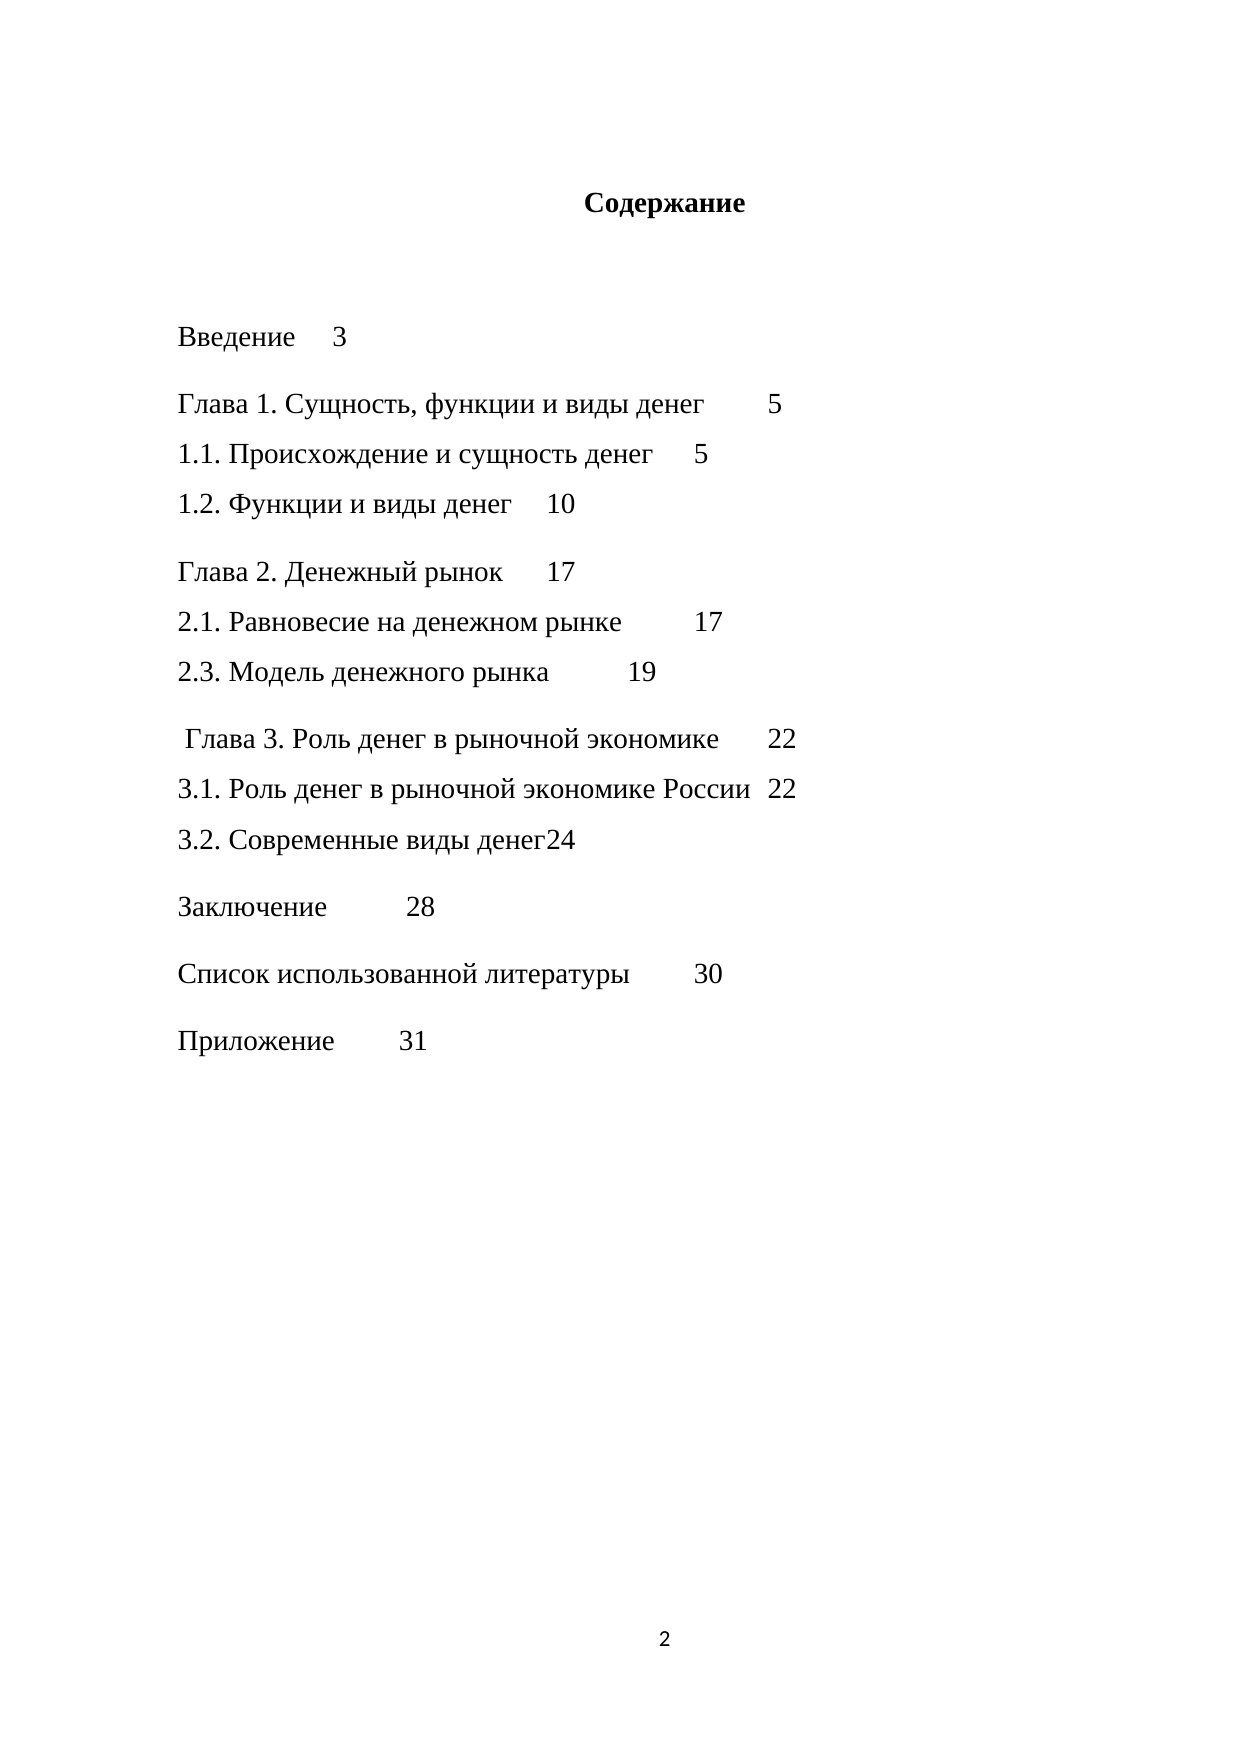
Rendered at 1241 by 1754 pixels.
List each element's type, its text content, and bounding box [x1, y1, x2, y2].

text Список использованной литературы 30 [177, 956, 1152, 989]
text Введение 3 [177, 319, 1152, 353]
text Приложение 31 [177, 1023, 1152, 1056]
text Глава 1. Сущность, функции и виды денег 5 1.1. Происхождение и сущность денег 5 1.2. Функции и виды денег 10 [177, 386, 1152, 520]
text Глава 3. Роль денег в рыночной экономике 22 3.1. Роль денег в рыночной экономике России 22 3.2. Современные виды денег 24 [177, 721, 1152, 855]
text Глава 2. Денежный рынок 17 2.1. Равновесие на денежном рынке 17 2.3. Модель денежного рынка 19 [177, 554, 1152, 688]
text Заключение 28 [177, 889, 1152, 922]
text Содержание [177, 185, 1152, 219]
